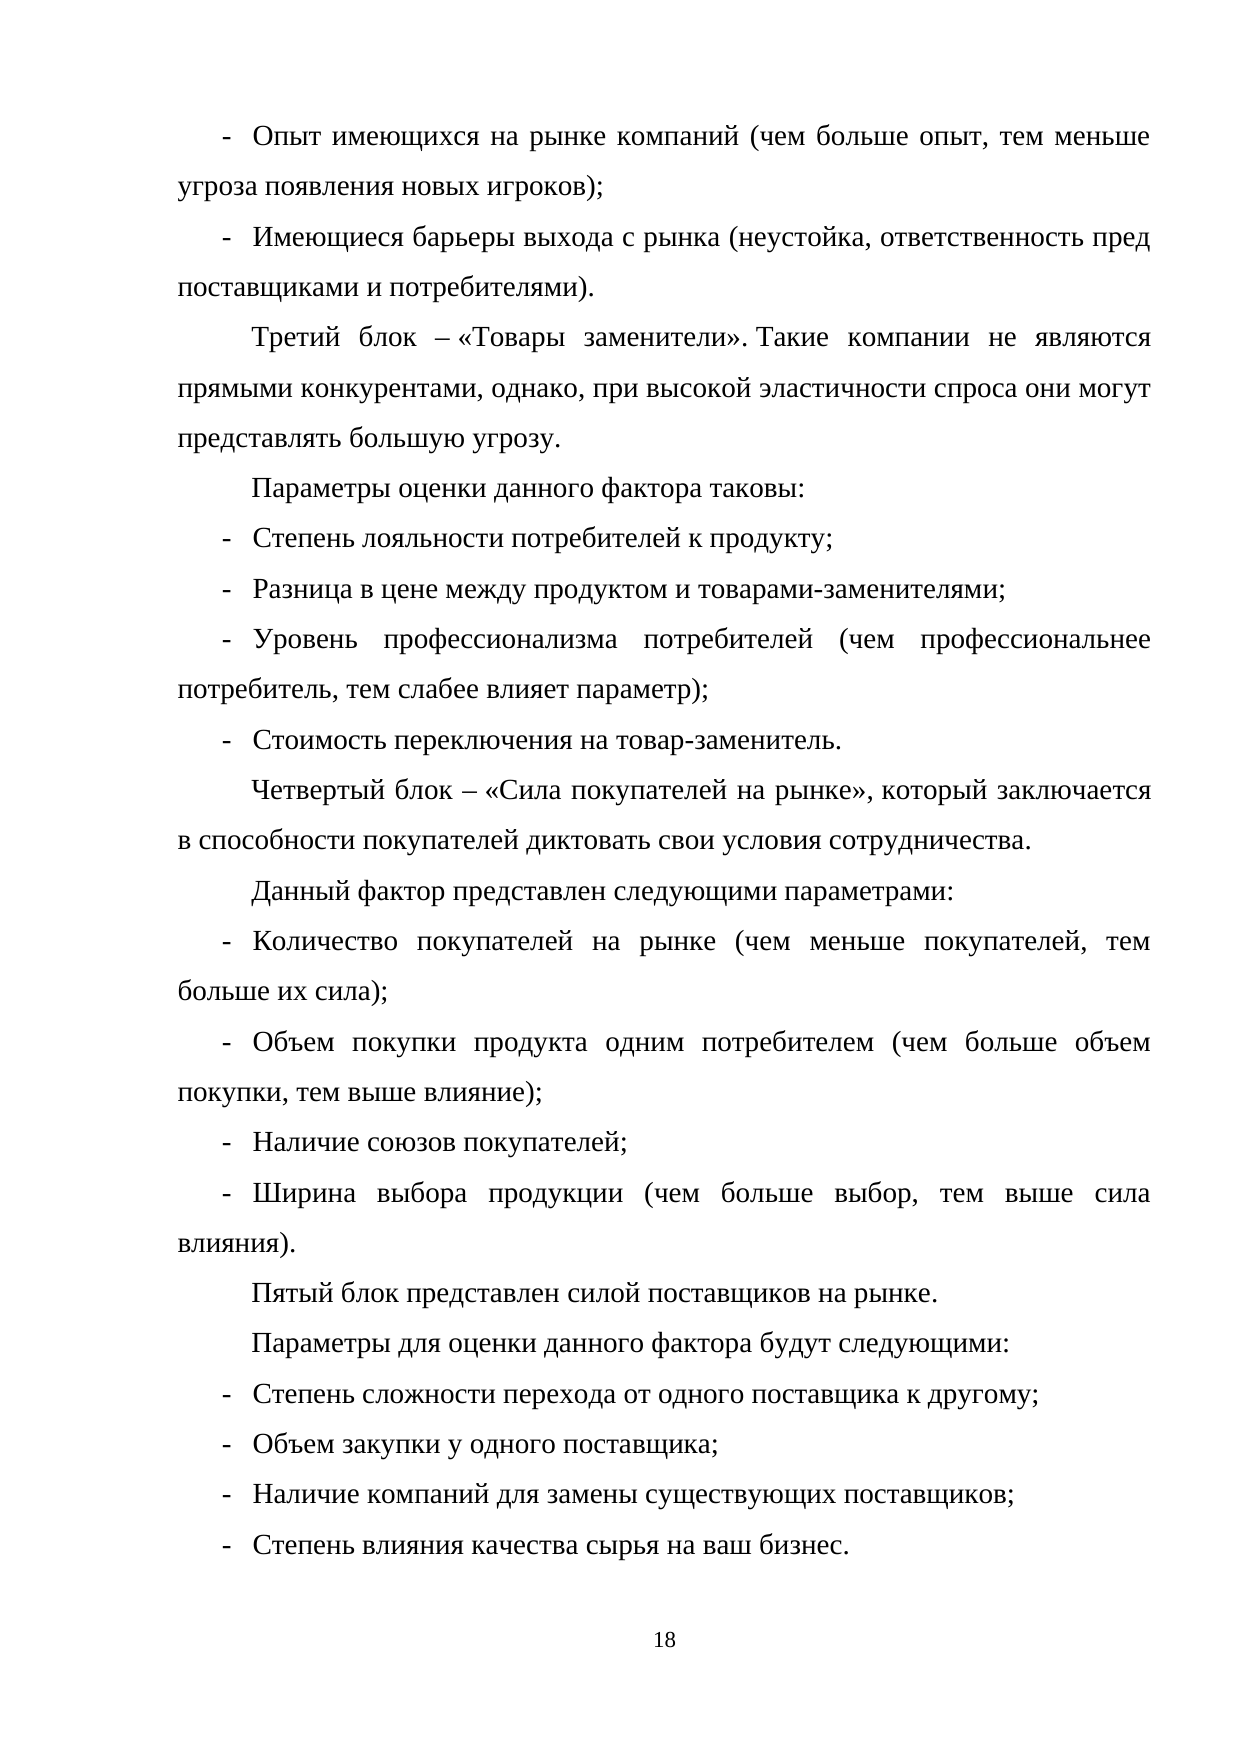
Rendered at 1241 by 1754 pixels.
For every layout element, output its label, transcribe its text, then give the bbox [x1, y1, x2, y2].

list Объем покупки продукта одним потребителем (чем больше объем покупки, тем выше влияние); [177, 1024, 1152, 1108]
list Степень сложности перехода от одного поставщика к другому; [177, 1376, 1152, 1409]
text Параметры оценки данного фактора таковы: [177, 470, 1152, 504]
list Имеющиеся барьеры выхода с рынка (неустойка, ответственность пред поставщиками и потребителями). [177, 219, 1152, 303]
list Количество покупателей на рынке (чем меньше покупателей, тем больше их сила); [177, 923, 1152, 1007]
list Наличие союзов покупателей; [177, 1124, 1152, 1158]
list Наличие компаний для замены существующих поставщиков; [177, 1477, 1152, 1510]
list Степень лояльности потребителей к продукту; [177, 521, 1152, 554]
list Стоимость переключения на товар-заменитель. [177, 722, 1152, 755]
list Опыт имеющихся на рынке компаний (чем больше опыт, тем меньше угроза появления новых игроков); [177, 118, 1152, 202]
text Четвертый блок – «Сила покупателей на рынке», который заключается в способности покупателей диктовать свои условия сотрудничества. [177, 772, 1152, 856]
text Параметры для оценки данного фактора будут следующими: [177, 1326, 1152, 1359]
list Степень влияния качества сырья на ваш бизнес. [177, 1527, 1152, 1560]
text Данный фактор представлен следующими параметрами: [177, 873, 1152, 906]
list Разница в цене между продуктом и товарами-заменителями; [177, 571, 1152, 604]
text Третий блок – «Товары заменители». Такие компании не являются прямыми конкурентами, однако, при высокой эластичности спроса они могут представлять большую угрозу. [177, 319, 1152, 453]
text Пятый блок представлен силой поставщиков на рынке. [177, 1275, 1152, 1309]
list Ширина выбора продукции (чем больше выбор, тем выше сила влияния). [177, 1175, 1152, 1258]
list Уровень профессионализма потребителей (чем профессиональнее потребитель, тем слабее влияет параметр); [177, 621, 1152, 705]
list Объем закупки у одного поставщика; [177, 1426, 1152, 1460]
